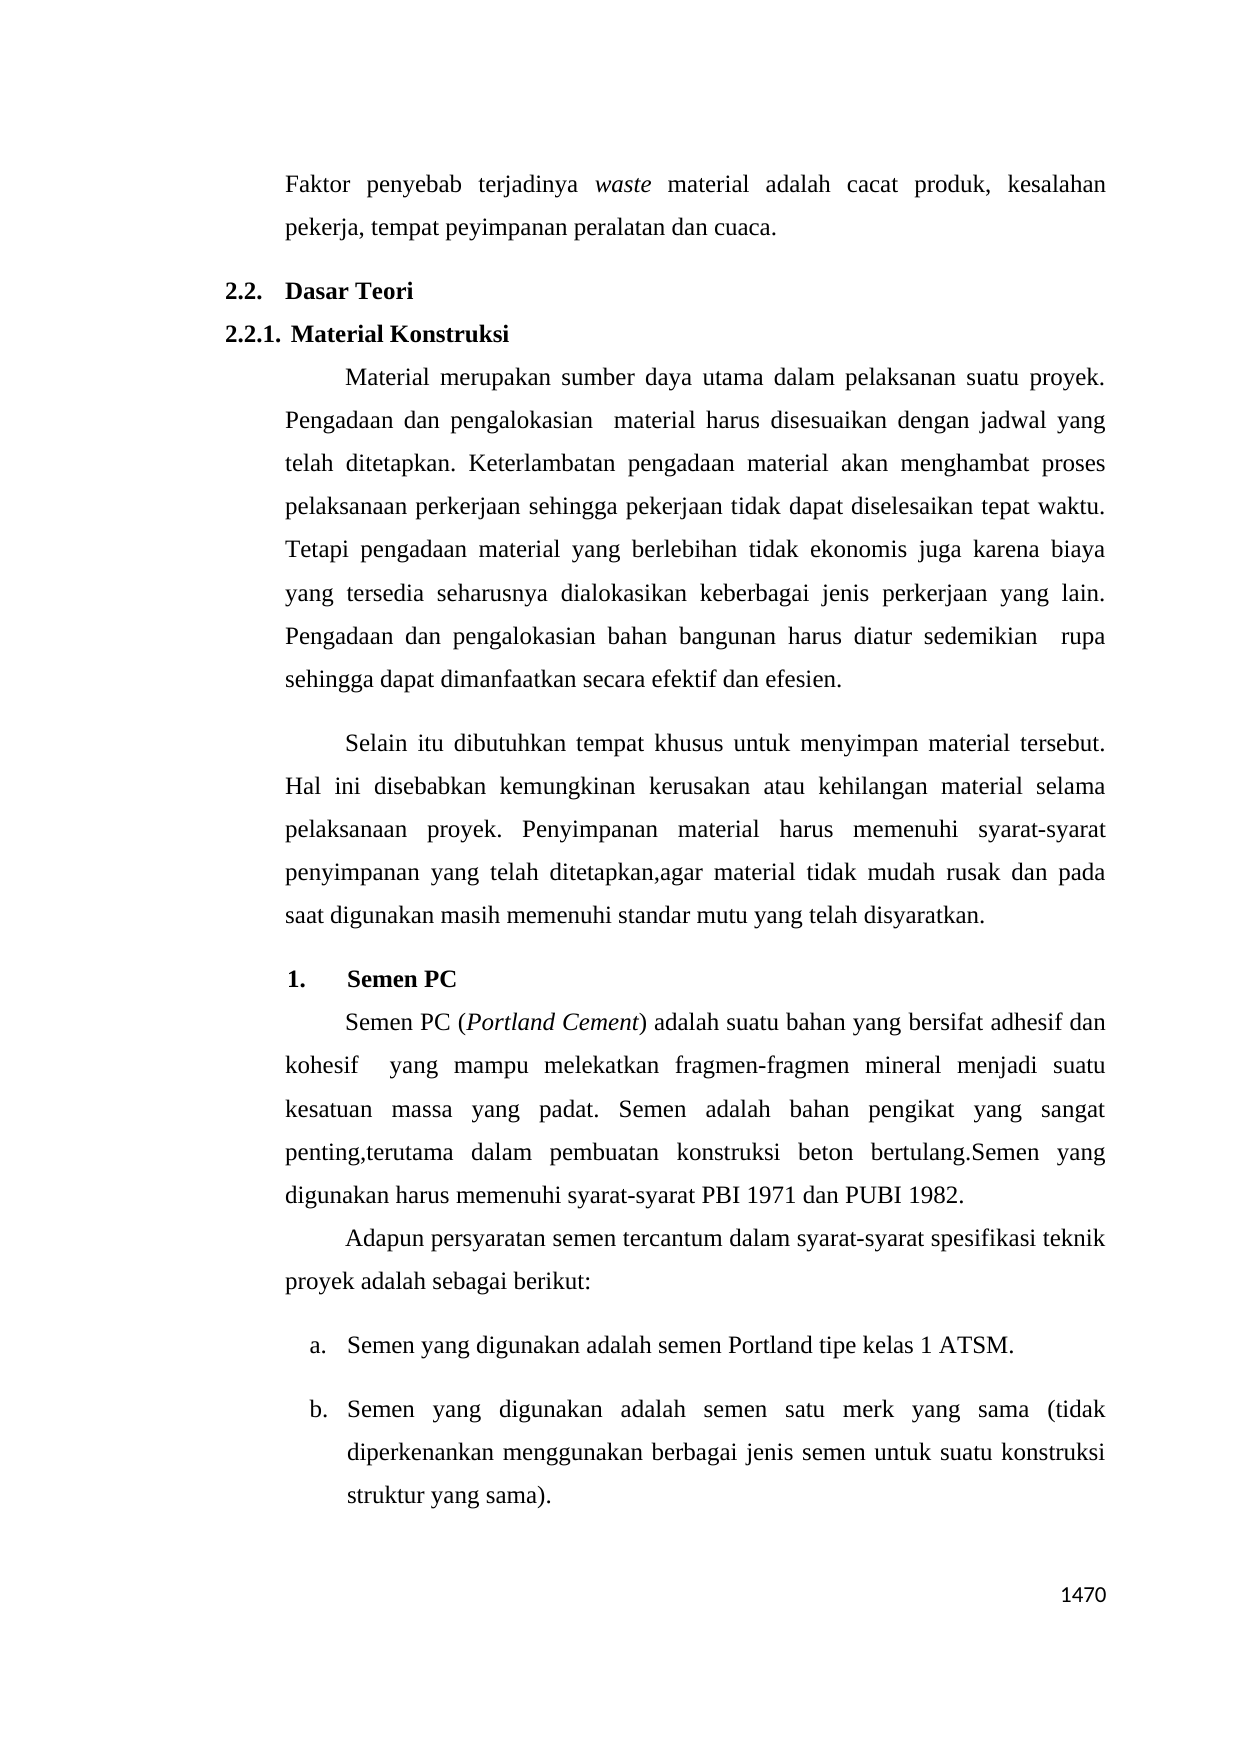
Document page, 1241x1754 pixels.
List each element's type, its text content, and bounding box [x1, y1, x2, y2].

text Selain itu dibutuhkan tempat khusus untuk menyimpan material tersebut. Hal ini disebabkan kemungkinan kerusakan atau kehilangan material selama pelaksanaan proyek. Penyimpanan material harus memenuhi syarat-syarat penyimpanan yang telah ditetapkan,agar material tidak mudah rusak dan pada saat digunakan masih memenuhi standar mutu yang telah disyaratkan. [285, 728, 1106, 929]
list Semen yang digunakan adalah semen Portland tipe kelas 1 ATSM. [309, 1330, 1106, 1359]
list Material Konstruksi [225, 319, 1106, 348]
text Adapun persyaratan semen tercantum dalam syarat-syarat spesifikasi teknik proyek adalah sebagai berikut: [285, 1223, 1106, 1295]
text Material merupakan sumber daya utama dalam pelaksanan suatu proyek. Pengadaan dan pengalokasian material harus disesuaikan dengan jadwal yang telah ditetapkan. Keterlambatan pengadaan material akan menghambat proses pelaksanaan perkerjaan sehingga pekerjaan tidak dapat diselesaikan tepat waktu. Tetapi pengadaan material yang berlebihan tidak ekonomis juga karena biaya yang tersedia seharusnya dialokasikan keberbagai jenis perkerjaan yang lain. Pengadaan dan pengalokasian bahan bangunan harus diatur sedemikian rupa sehingga dapat dimanfaatkan secara efektif dan efesien. [285, 362, 1106, 693]
text Semen PC (Portland Cement) adalah suatu bahan yang bersifat adhesif dan kohesif yang mampu melekatkan fragmen-fragmen mineral menjadi suatu kesatuan massa yang padat. Semen adalah bahan pengikat yang sangat penting,terutama dalam pembuatan konstruksi beton bertulang.Semen yang digunakan harus memenuhi syarat-syarat PBI 1971 dan PUBI 1982. [285, 1007, 1106, 1209]
list Semen yang digunakan adalah semen satu merk yang sama (tidak diperkenankan menggunakan berbagai jenis semen untuk suatu konstruksi struktur yang sama). [309, 1394, 1106, 1509]
list Semen PC [287, 964, 1106, 993]
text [285, 169, 1106, 241]
list Dasar Teori [225, 276, 1106, 304]
